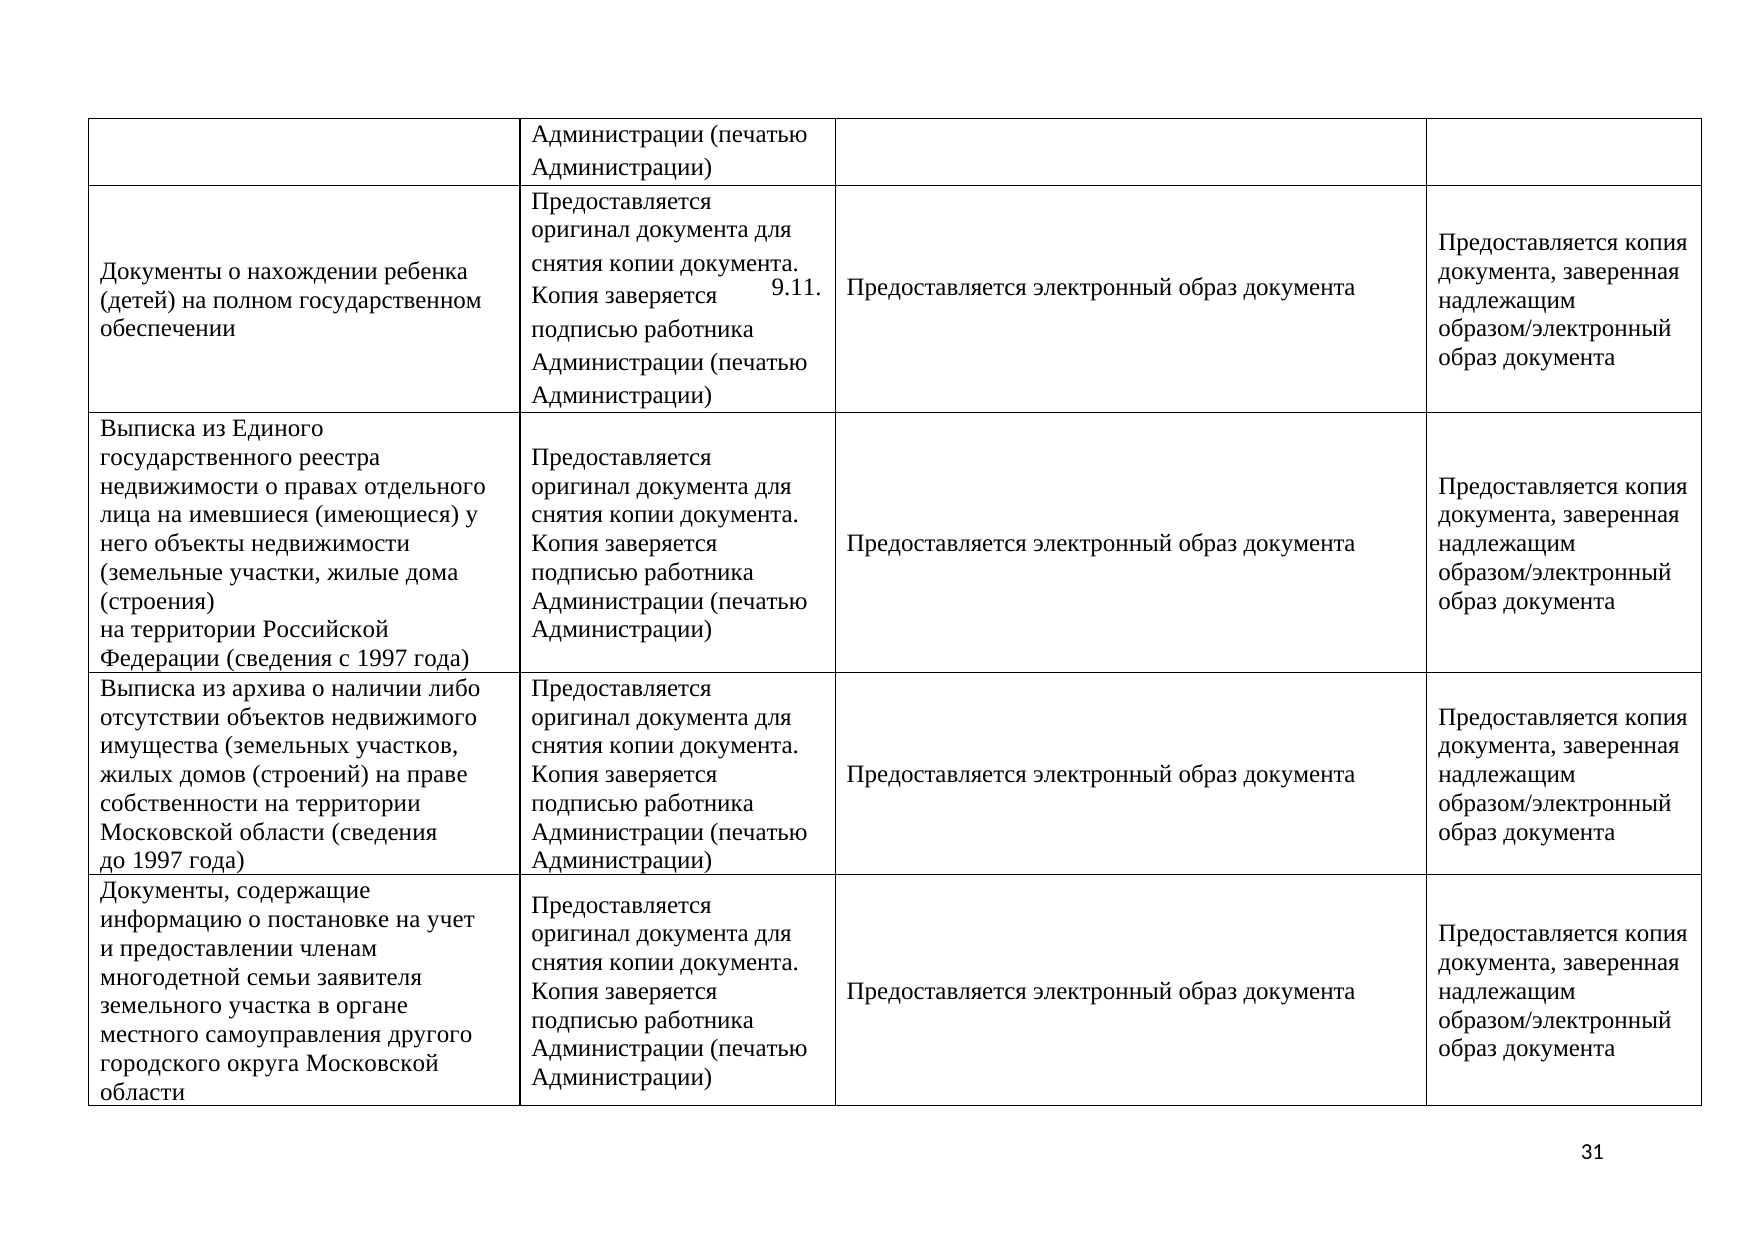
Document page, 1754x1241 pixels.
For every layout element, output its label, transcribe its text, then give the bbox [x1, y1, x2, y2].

table_cell Предоставляется оригинал документа для снятия копии документа. Копия заверяется подписью работника Администрации (печатью Администрации) [521, 186, 835, 412]
table_cell Выписка из Единого государственного реестра недвижимости о правах отдельного лица на имевшиеся (имеющиеся) у него объекты недвижимости (земельные участки, жилые дома (строения) на территории Российской Федерации (сведения с 1997 года) [89, 413, 519, 672]
table_cell Предоставляется электронный образ документа [836, 673, 1426, 874]
table_cell Документы, содержащие информацию о постановке на учет и предоставлении членам многодетной семьи заявителя земельного участка в органе местного самоуправления другого городского округа Московской области [185, 875, 519, 1105]
table_cell Предоставляется оригинал документа для снятия копии документа. Копия заверяется подписью работника Администрации (печатью Администрации) [521, 875, 835, 1105]
table_cell Выписка из архива о наличии либо отсутствии объектов недвижимого имущества (земельных участков, жилых домов (строений) на праве собственности на территории Московской области (сведения до 1997 года) [245, 673, 519, 874]
table_cell Предоставляется оригинал документа для снятия копии документа. Копия заверяется подписью работника Администрации (печатью Администрации) [521, 673, 835, 874]
table_cell Предоставляется оригинал документа для снятия копии документа. Копия заверяется подписью работника Администрации (печатью Администрации) [521, 413, 835, 672]
table_cell Предоставляется копия документа, заверенная надлежащим образом/электронный образ документа [1427, 186, 1701, 412]
table_cell Предоставляется электронный образ документа [836, 186, 1426, 412]
table_cell Документы о нахождении ребенка (детей) на полном государственном обеспечении [89, 186, 519, 412]
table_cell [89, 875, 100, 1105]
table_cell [836, 119, 1426, 185]
table_cell Предоставляется копия документа, заверенная надлежащим образом/электронный образ документа [1427, 413, 1701, 672]
table_cell Предоставляется электронный образ документа [836, 875, 1426, 1105]
table_cell Предоставляется копия документа, заверенная надлежащим образом/электронный образ документа [1427, 673, 1701, 874]
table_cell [521, 119, 835, 185]
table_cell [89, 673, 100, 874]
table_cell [1427, 119, 1701, 185]
table_cell Предоставляется электронный образ документа [836, 413, 1426, 672]
table_cell Предоставляется копия документа, заверенная надлежащим образом/электронный образ документа [1427, 875, 1701, 1105]
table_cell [89, 119, 519, 185]
